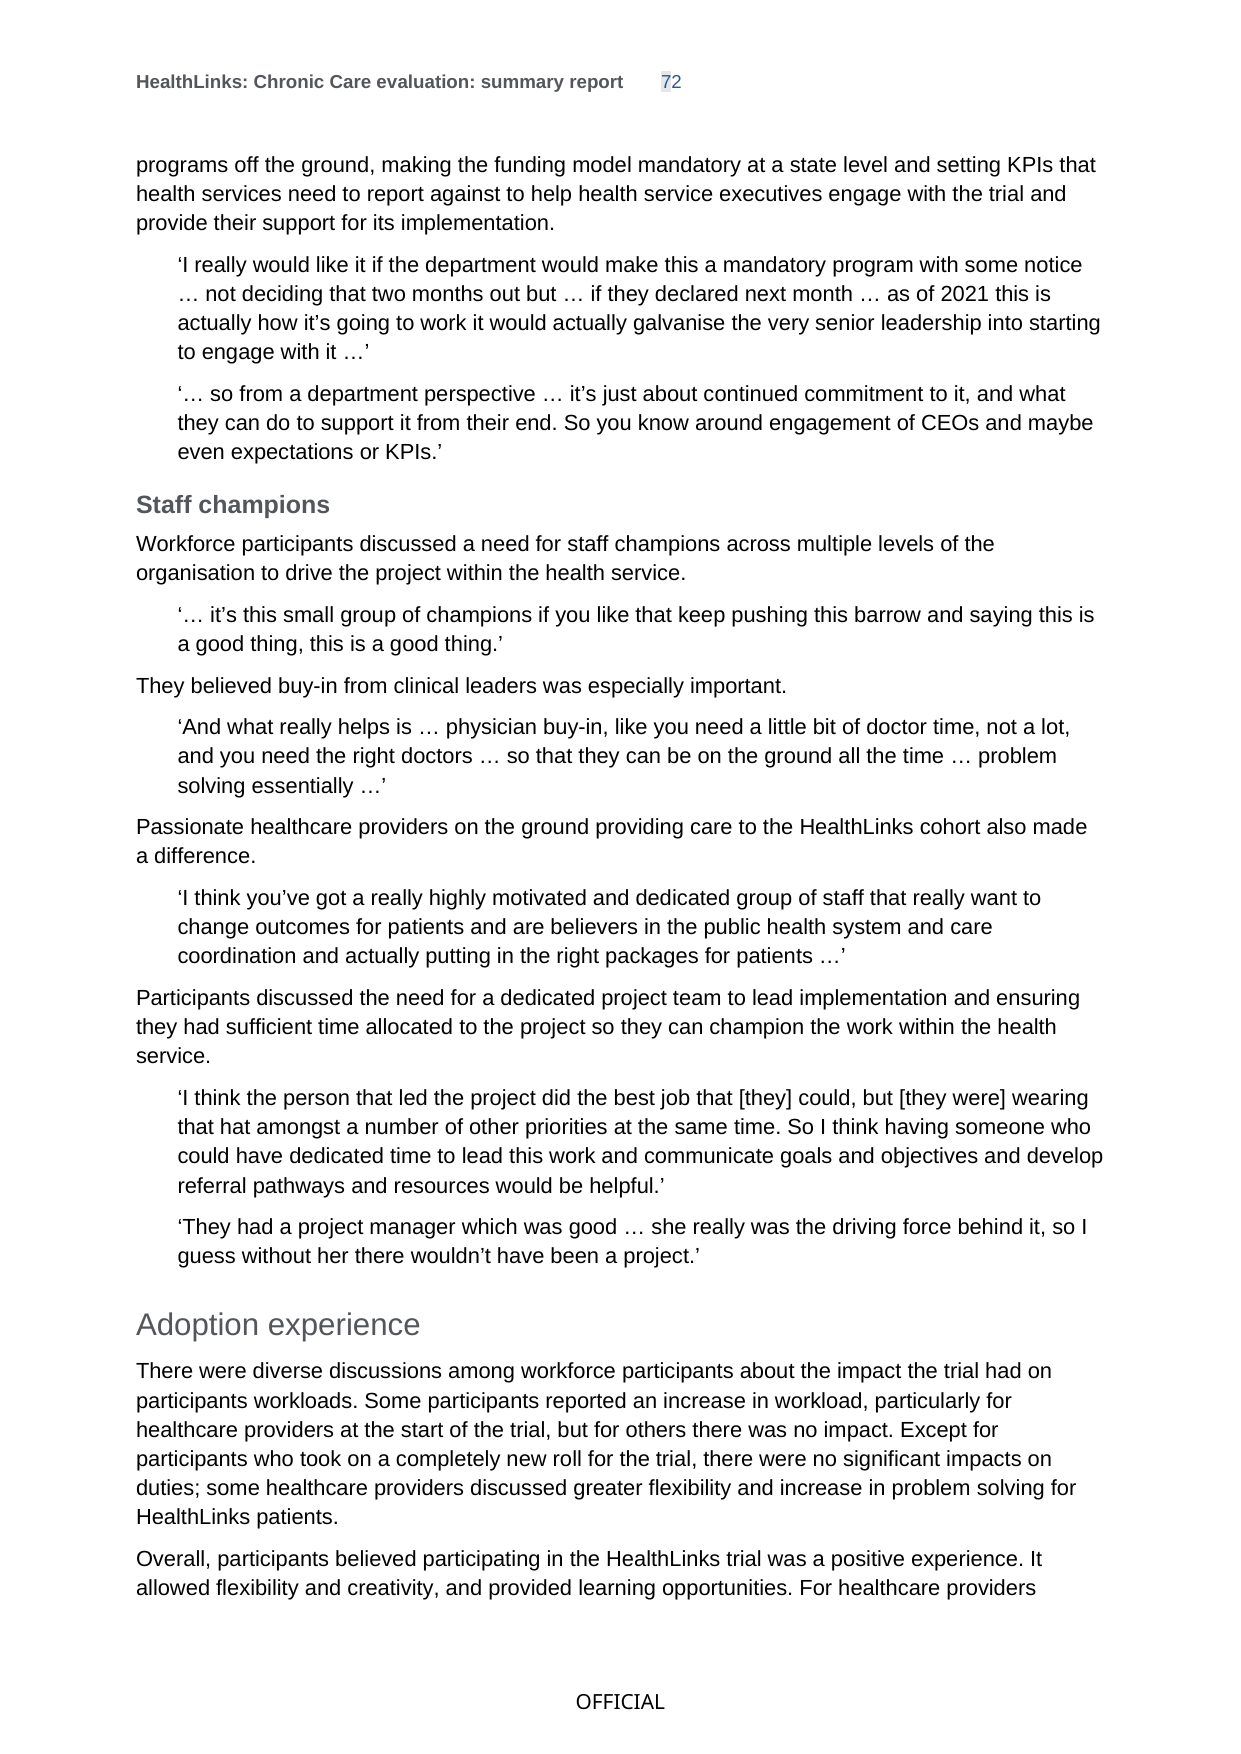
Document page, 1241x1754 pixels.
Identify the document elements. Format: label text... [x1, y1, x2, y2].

text ‘I think the person that led the project did the best job that [they] could, but [they were] wearing that hat amongst a number of other priorities at the same time. So I think having someone who could have dedicated time to lead this work and communicate goals and objectives and develop referral pathways and resources would be helpful.’ [177, 1081, 1104, 1198]
subtitle Staff champions [136, 489, 1104, 518]
subtitle Adoption experience [136, 1306, 1104, 1342]
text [136, 148, 1104, 235]
text Participants discussed the need for a dedicated project team to lead implementation and ensuring they had sufficient time allocated to the project so they can champion the work within the health service. [136, 981, 1104, 1068]
text ‘I really would like it if the department would make this a mandatory program with some notice … not deciding that two months out but … if they declared next month … as of 2021 this is actually how it’s going to work it would actually galvanise the very senior leadership into starting to engage with it …’ [177, 248, 1104, 364]
text They believed buy-in from clinical leaders was especially important. [136, 668, 1104, 698]
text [136, 1542, 1104, 1600]
text ‘And what really helps is … physician buy-in, like you need a little bit of doctor time, not a lot, and you need the right doctors … so that they can be on the ground all the time … problem solving essentially …’ [177, 710, 1104, 798]
text Passionate healthcare providers on the ground providing care to the HealthLinks cohort also made a difference. [136, 810, 1104, 868]
text ‘… so from a department perspective … it’s just about continued commitment to it, and what they can do to support it from their end. So you know around engagement of CEOs and maybe even expectations or KPIs.’ [177, 377, 1104, 464]
text ‘I think you’ve got a really highly motivated and dedicated group of staff that really want to change outcomes for patients and are believers in the public health system and care coordination and actually putting in the right packages for patients …’ [177, 881, 1104, 968]
text ‘… it’s this small group of champions if you like that keep pushing this barrow and saying this is a good thing, this is a good thing.’ [177, 598, 1104, 656]
text There were diverse discussions among workforce participants about the impact the trial had on participants workloads. Some participants reported an increase in workload, particularly for healthcare providers at the start of the trial, but for others there was no impact. Except for participants who took on a completely new roll for the trial, there were no significant impacts on duties; some healthcare providers discussed greater flexibility and increase in problem solving for HealthLinks patients. [136, 1354, 1104, 1529]
text Workforce participants discussed a need for staff champions across multiple levels of the organisation to drive the project within the health service. [136, 527, 1104, 585]
text ‘They had a project manager which was good … she really was the driving force behind it, so I guess without her there wouldn’t have been a project.’ [177, 1210, 1104, 1268]
